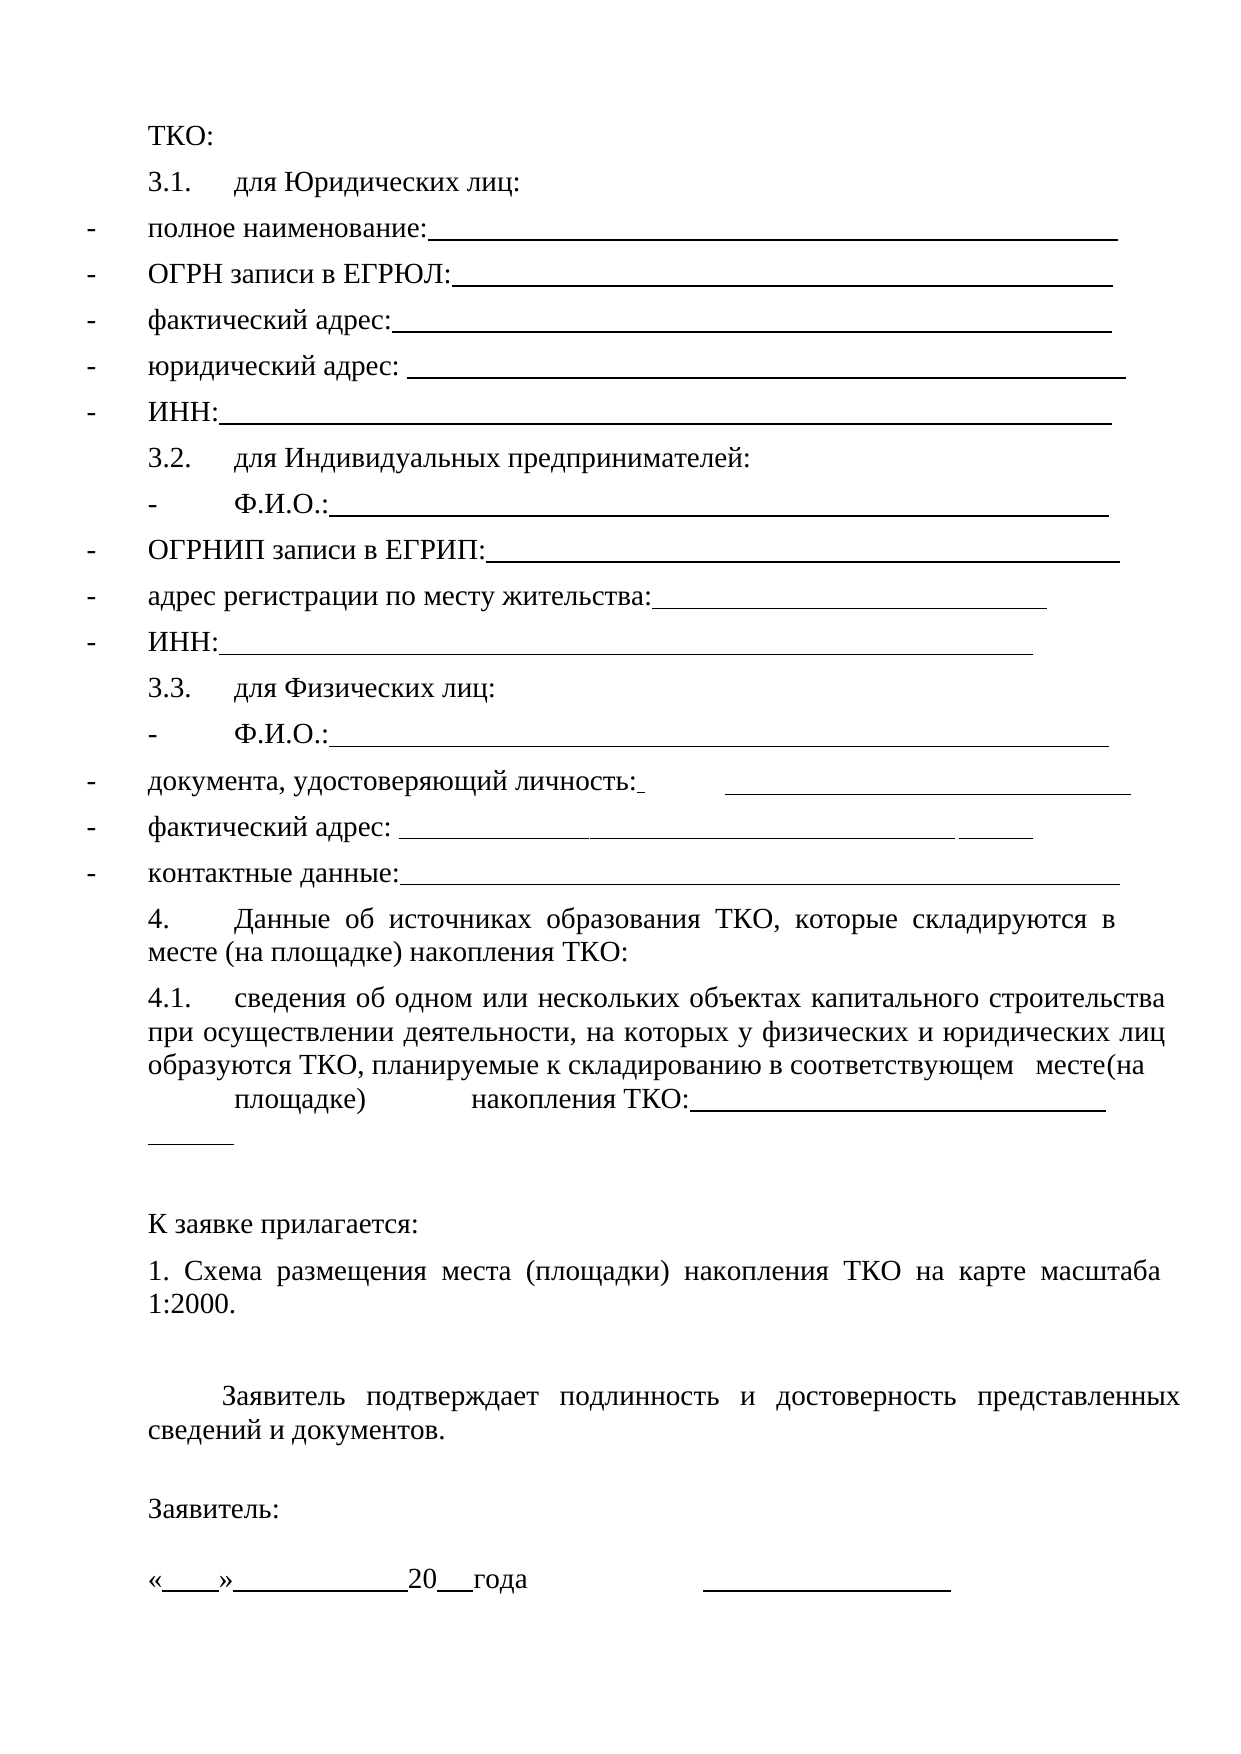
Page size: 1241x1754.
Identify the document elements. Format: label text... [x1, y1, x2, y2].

list полное наименование: [86, 210, 1181, 244]
list адрес регистрации по месту жительства: [86, 578, 1181, 612]
list фактический адрес: [86, 302, 1181, 336]
list документа, удостоверяющий личность: [86, 763, 1024, 796]
list ИНН: [86, 624, 1181, 658]
text Заявитель: [148, 1491, 1181, 1525]
list юридический адрес: [86, 348, 1181, 382]
list для Индивидуальных предпринимателей: [148, 440, 1181, 474]
text - Ф.И.О.: [148, 486, 1181, 520]
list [148, 118, 1142, 152]
list контактные данные: [86, 855, 1181, 888]
text Заявитель подтверждает подлинность и достоверность представленных сведений и документов. [148, 1378, 1181, 1445]
list для Физических лиц: [148, 671, 1181, 704]
list ОГРН записи в ЕГРЮЛ: [86, 256, 1181, 290]
text - Ф.И.О.: [148, 717, 1181, 750]
list ОГРНИП записи в ЕГРИП: [86, 532, 1181, 566]
text К заявке прилагается: [148, 1207, 1181, 1240]
list Данные об источниках образования ТКО, которые складируются в месте (на площадке) накопления ТКО: [148, 901, 1116, 968]
list фактический адрес: [86, 809, 1181, 842]
list для Юридических лиц: [148, 164, 1181, 198]
text « » 20 года [148, 1561, 1181, 1595]
text 1. Схема размещения места (площадки) накопления ТКО на карте масштаба 1:2000. [148, 1253, 1162, 1320]
list ИНН: [86, 394, 1181, 428]
list сведения об одном или нескольких объектах капитального строительства при осуществлении деятельности, на которых у физических и юридических лиц образуются ТКО, планируемые к складированию в соответствующем месте (на площадке) накопления ТКО: [148, 980, 1166, 1148]
